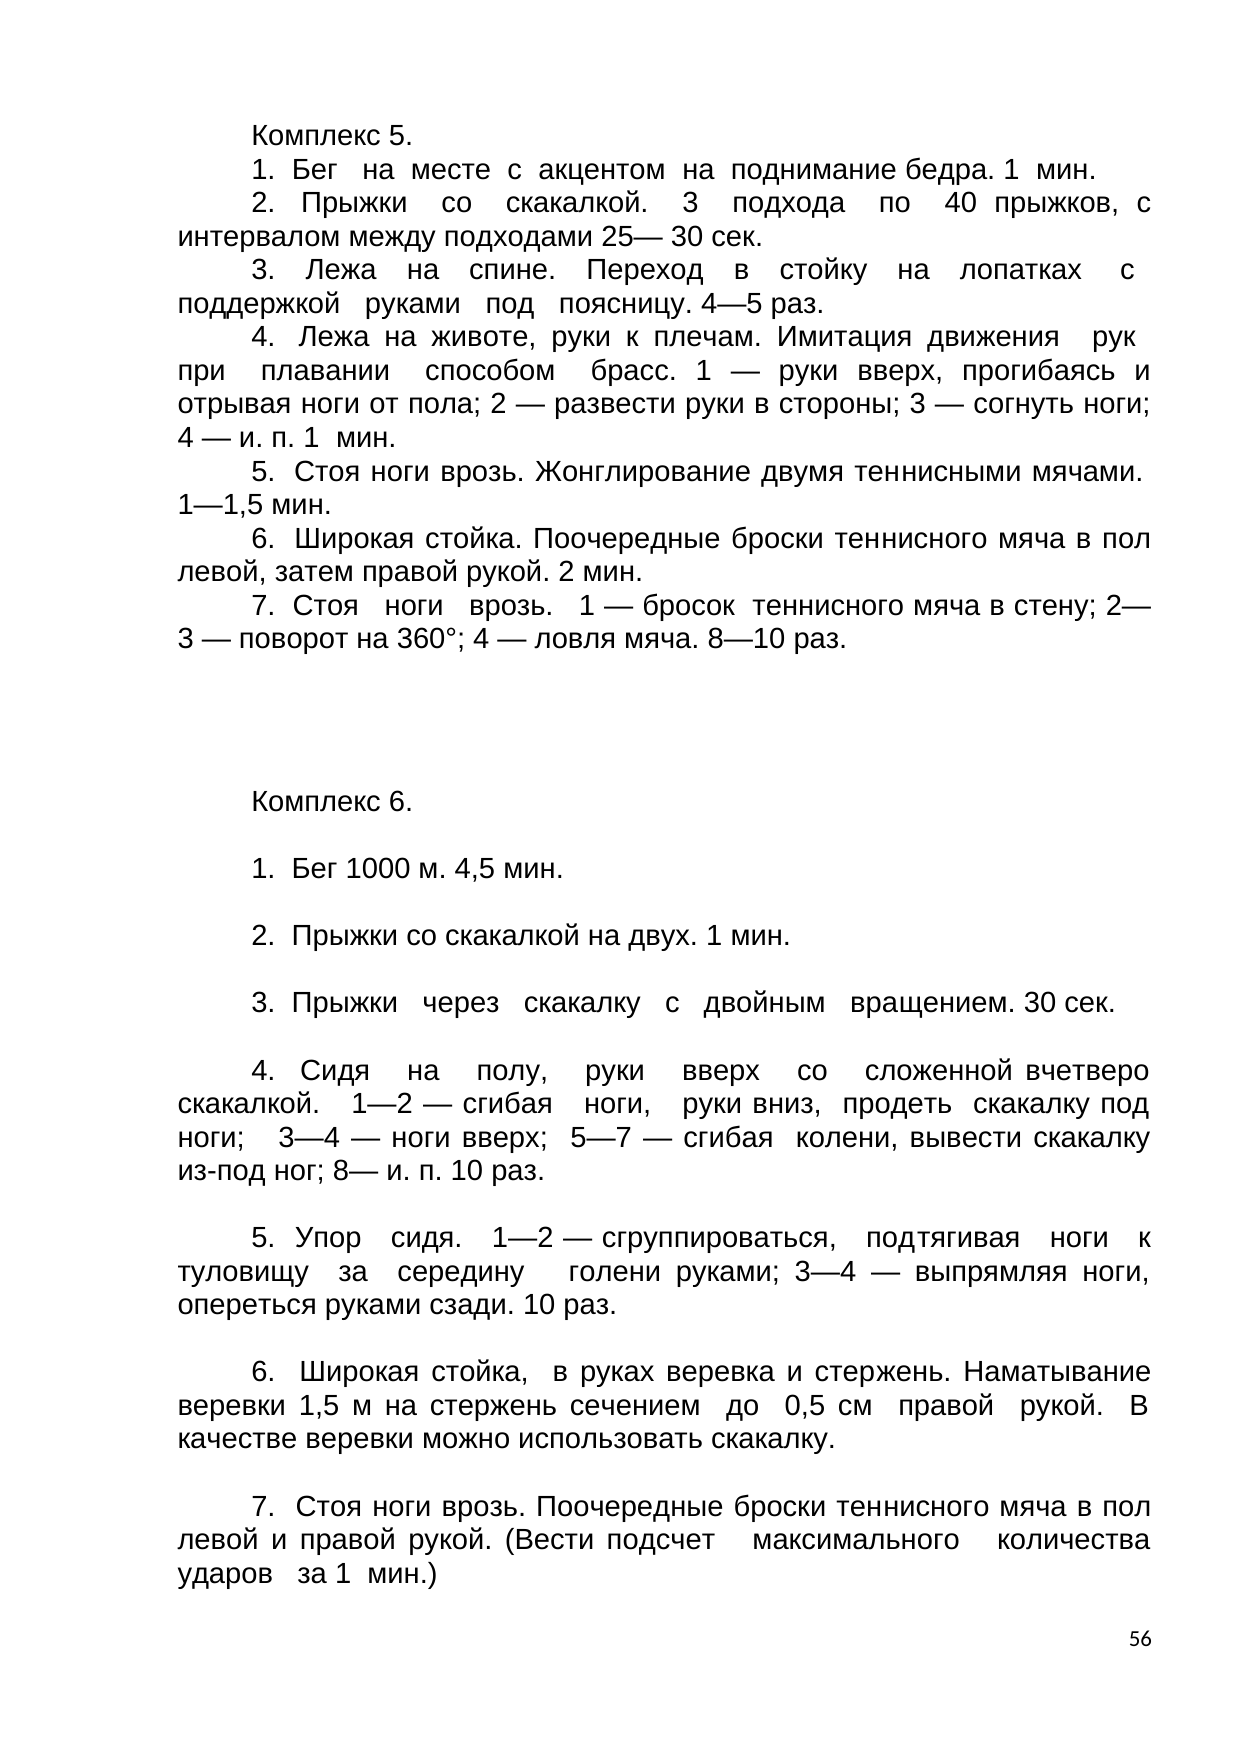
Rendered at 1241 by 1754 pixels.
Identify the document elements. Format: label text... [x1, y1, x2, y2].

text Комплекс 5. [177, 118, 1152, 152]
text 6. Широкая стойка. Поочередные броски теннисного мяча в пол левой, затем правой рукой. 2 мин. [177, 521, 1152, 588]
text 6. Широкая стойка, в руках веревка и стержень. Наматывание веревки 1,5 м на стержень сечением до 0,5 см правой рукой. В качестве веревки можно использовать скакалку. [177, 1354, 1152, 1455]
text 3. Лежа на спине. Переход в стойку на лопатках с поддержкой руками под поясницу. 4—5 раз. [177, 252, 1152, 319]
text 3. Прыжки через скакалку с двойным вращением. 30 сек. [177, 985, 1152, 1019]
text 5. Стоя ноги врозь. Жонглирование двумя теннисными мячами. 1—1,5 мин. [177, 453, 1152, 521]
text 5. Упор сидя. 1—2 — сгруппироваться, подтягивая ноги к туловищу за середину голени руками; 3—4 — выпрямляя ноги, опереться руками сзади. 10 раз. [177, 1220, 1152, 1321]
text 4. Лежа на животе, руки к плечам. Имитация движения рук при плавании способом брасс. 1 — руки вверх, прогибаясь и отрывая ноги от пола; 2 — развести руки в стороны; 3 — согнуть ноги; 4 — и. п. 1 мин. [177, 319, 1152, 453]
text 7. Стоя ноги врозь. Поочередные броски теннисного мяча в пол левой и правой рукой. (Вести подсчет максимального количества ударов за 1 мин.) [177, 1488, 1152, 1589]
text 1. Бег на месте с акцентом на поднимание бедра. 1 мин. [177, 152, 1152, 185]
text 4. Сидя на полу, руки вверх со сложенной вчетверо скакалкой. 1—2 — сгибая ноги, руки вниз, продеть скакалку под ноги; 3—4 — ноги вверх; 5—7 — сгибая колени, вывести скакалку из-под ног; 8— и. п. 10 раз. [177, 1052, 1152, 1187]
text 2. Прыжки со скакалкой. 3 подхода по 40 прыжков, с интервалом между подходами 25— 30 сек. [177, 185, 1152, 252]
text 1. Бег 1000 м. 4,5 мин. [177, 851, 1152, 885]
text 2. Прыжки со скакалкой на двух. 1 мин. [177, 918, 1152, 952]
text Комплекс 6. [177, 784, 1152, 818]
text 7. Стоя ноги врозь. 1 — бросок теннисного мяча в стену; 2—3 — поворот на 360°; 4 — ловля мяча. 8—10 раз. [177, 588, 1152, 655]
